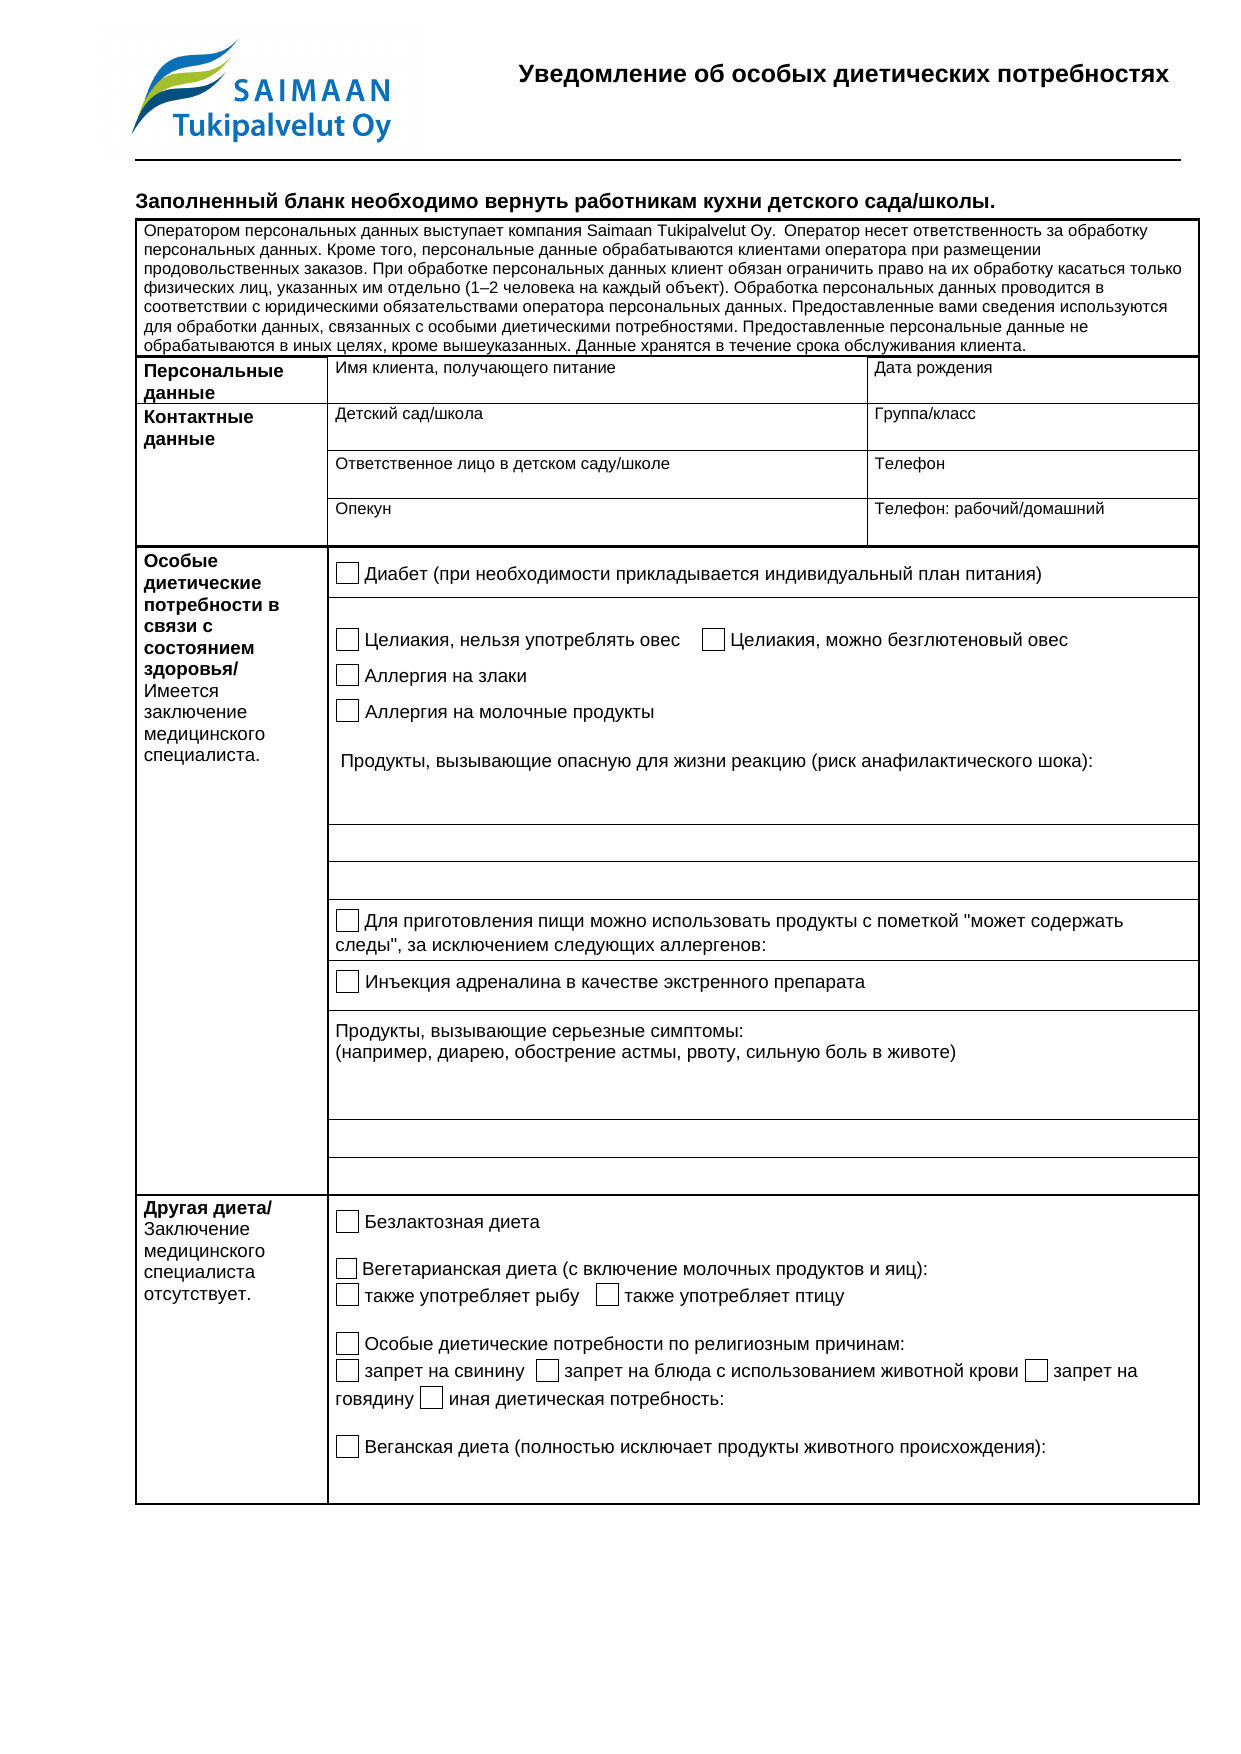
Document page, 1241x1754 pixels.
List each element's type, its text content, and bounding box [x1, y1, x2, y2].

table_cell Группа/класс [868, 404, 1198, 450]
table_cell Безлактозная диета Вегетарианская диета (с включение молочных продуктов и яиц): также употребляет рыбу также употребляет птицу Особые диетические потребности по религиозным причинам: запрет на свинину запрет на блюда с использованием животной крови запрет на говядину иная диетическая потребность: Веганская диета (полностью исключает продукты животного происхождения): [329, 1196, 1198, 1503]
table_cell Продукты, вызывающие серьезные симптомы: (например, диарею, обострение астмы, рвоту, сильную боль в животе) [329, 1011, 1198, 1119]
table_cell Инъекция адреналина в качестве экстренного препарата [329, 961, 1198, 1010]
picture [101, 26, 421, 155]
table_cell Другая диета/ Заключение медицинского специалиста отсутствует. [137, 1196, 327, 1503]
table_cell Имя клиента, получающего питание [328, 357, 867, 403]
table_cell Телефон: рабочий/домашний [868, 499, 1198, 545]
table_cell [329, 1120, 1198, 1157]
text Заполненный бланк необходимо вернуть работникам кухни детского сада/школы. [135, 189, 1181, 213]
table_cell Опекун [328, 499, 867, 545]
table_cell Персональные данные [137, 358, 327, 403]
table_cell Для приготовления пищи можно использовать продукты с пометкой "может содержать следы", за исключением следующих аллергенов: [329, 900, 1198, 960]
table_cell Дата рождения [868, 358, 1198, 403]
table_cell [329, 862, 1198, 898]
table_cell Целиакия, нельзя употреблять овес Целиакия, можно безглютеновый овес Аллергия на злаки Аллергия на молочные продукты Продукты, вызывающие опасную для жизни реакцию (риск анафилактического шока): [329, 598, 1198, 823]
table_cell [329, 1158, 1198, 1194]
table_cell Ответственное лицо в детском саду/школе [328, 451, 867, 498]
table_cell [329, 825, 1198, 861]
table_cell Контактные данные [137, 404, 327, 545]
table_cell Диабет (при необходимости прикладывается индивидуальный план питания) [329, 548, 1198, 597]
table_header Оператором персональных данных выступает компания Saimaan Tukipalvelut Oy. Оператор несет ответственность за обработку персональных данных. Кроме того, персональные данные обрабатываются клиентами оператора при размещении продовольственных заказов. При обработке персональных данных клиент обязан ограничить право на их обработку касаться только физических лиц, указанных им отдельно (1–2 человека на каждый объект). Обработка персональных данных проводится в соответствии с юридическими обязательствами оператора персональных данных. Предоставленные вами сведения используются для обработки данных, связанных с особыми диетическими потребностями. Предоставленные персональные данные не обрабатываются в иных целях, кроме вышеуказанных. Данные хранятся в течение срока обслуживания клиента. [137, 221, 1198, 355]
table_cell Телефон [868, 451, 1198, 498]
table_cell Особые диетические потребности в связи с состоянием здоровья/ Имеется заключение медицинского специалиста. [137, 548, 327, 1194]
table_cell Детский сад/школа [328, 404, 867, 450]
